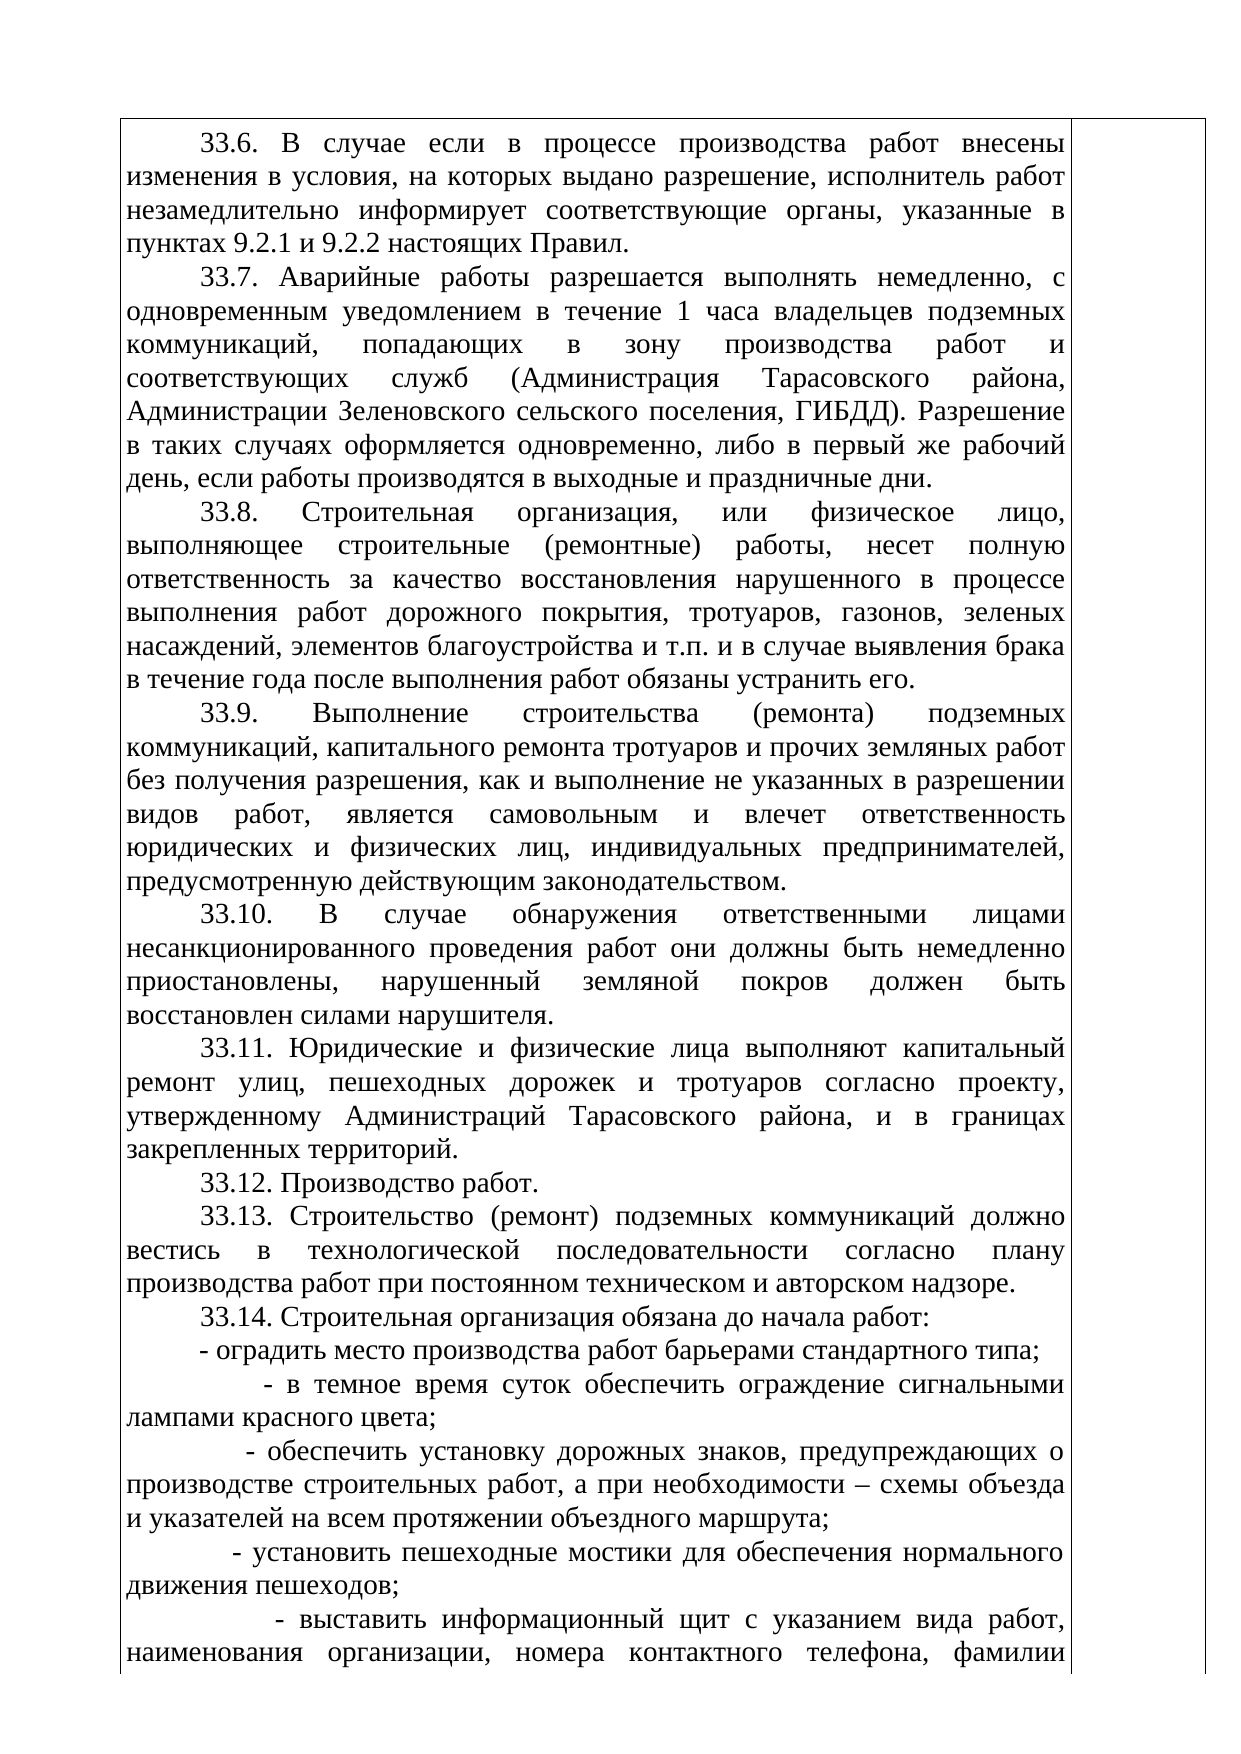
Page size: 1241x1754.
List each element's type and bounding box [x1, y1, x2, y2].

table_header [1072, 119, 1205, 1673]
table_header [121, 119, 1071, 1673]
